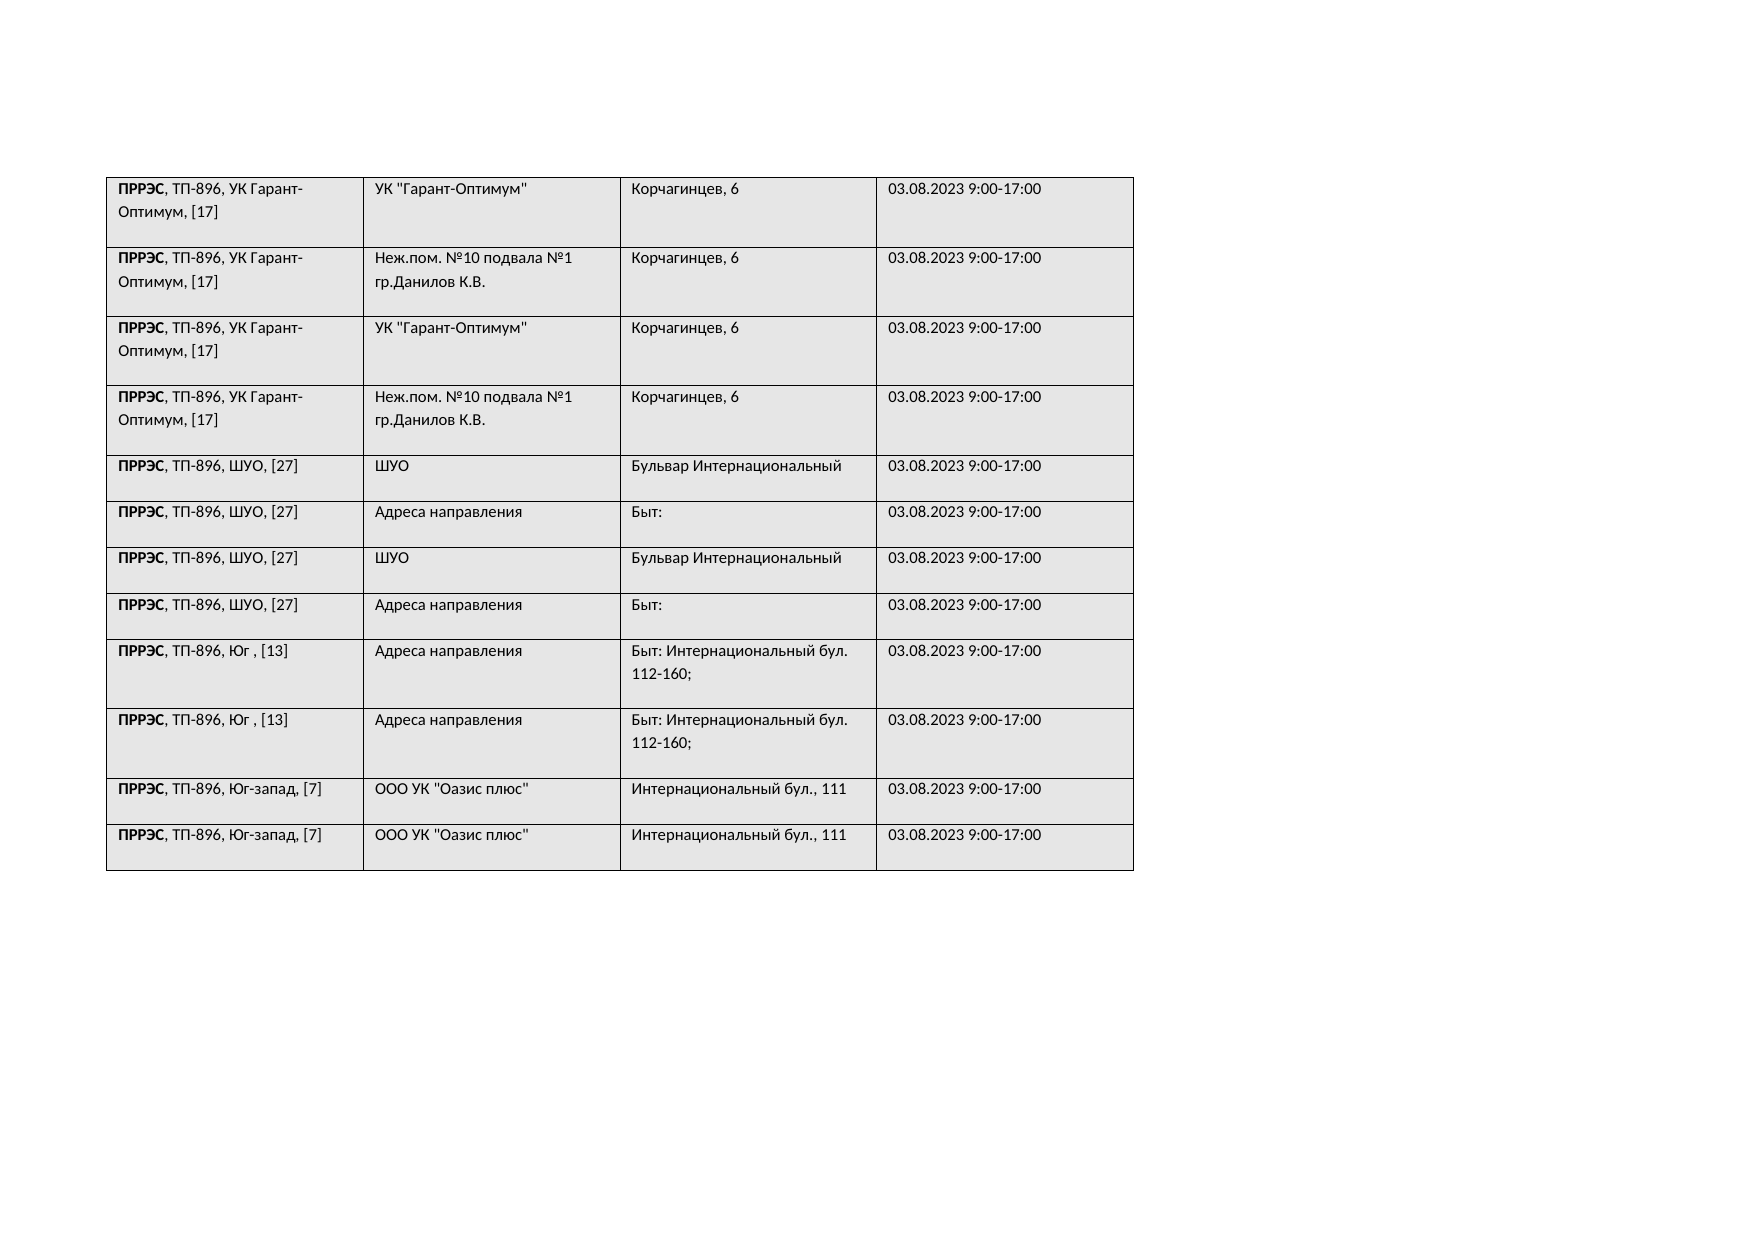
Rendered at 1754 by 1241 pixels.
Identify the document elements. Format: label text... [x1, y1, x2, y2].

table_cell Быт: [621, 502, 876, 547]
table_cell УК "Гарант-Оптимум" [364, 317, 620, 385]
table_cell ПРРЭС, ТП-896, Юг-запад, [7] [107, 825, 363, 870]
table_cell Неж.пом. №10 подвала №1 гр.Данилов К.В. [364, 248, 620, 316]
table_cell 03.08.2023 9:00-17:00 [877, 640, 1133, 708]
table_cell ПРРЭС, ТП-896, ШУО, [27] [107, 548, 363, 593]
table_cell ПРРЭС, ТП-896, ШУО, [27] [107, 502, 363, 547]
table_cell Неж.пом. №10 подвала №1 гр.Данилов К.В. [364, 386, 620, 455]
table_cell Адреса направления [364, 594, 620, 639]
table_cell 03.08.2023 9:00-17:00 [877, 709, 1133, 778]
table_cell 03.08.2023 9:00-17:00 [877, 594, 1133, 639]
table_cell ШУО [364, 456, 620, 501]
table_cell ПРРЭС, ТП-896, ШУО, [27] [107, 594, 363, 639]
table_cell УК "Гарант-Оптимум" [364, 178, 620, 247]
table_cell Адреса направления [364, 640, 620, 708]
table_cell ООО УК "Оазис плюс" [364, 779, 620, 824]
table_cell Быт: [621, 594, 876, 639]
table_cell ПРРЭС, ТП-896, Юг , [13] [107, 640, 363, 708]
table_cell 03.08.2023 9:00-17:00 [877, 548, 1133, 593]
table_cell ПРРЭС, ТП-896, УК Гарант-Оптимум, [17] [107, 317, 363, 385]
table_cell Интернациональный бул., 111 [621, 779, 876, 824]
table_cell ПРРЭС, ТП-896, УК Гарант-Оптимум, [17] [107, 386, 363, 455]
table_cell ООО УК "Оазис плюс" [364, 825, 620, 870]
table_cell 03.08.2023 9:00-17:00 [877, 779, 1133, 824]
table_cell Быт: Интернациональный бул. 112-160; [621, 709, 876, 778]
table_cell Бульвар Интернациональный [621, 456, 876, 501]
table_cell ПРРЭС, ТП-896, Юг-запад, [7] [107, 779, 363, 824]
table_cell Бульвар Интернациональный [621, 548, 876, 593]
table_cell ПРРЭС, ТП-896, Юг , [13] [107, 709, 363, 778]
table_cell Интернациональный бул., 111 [621, 825, 876, 870]
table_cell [877, 178, 1133, 247]
table_cell Быт: Интернациональный бул. 112-160; [621, 640, 876, 708]
table_cell 03.08.2023 9:00-17:00 [877, 502, 1133, 547]
table_cell ПРРЭС, ТП-896, УК Гарант-Оптимум, [17] [107, 178, 363, 247]
table_cell Корчагинцев, 6 [621, 178, 876, 247]
table_cell Адреса направления [364, 709, 620, 778]
table_cell ШУО [364, 548, 620, 593]
table_cell ПРРЭС, ТП-896, ШУО, [27] [107, 456, 363, 501]
table_cell Корчагинцев, 6 [621, 317, 876, 385]
table_cell 03.08.2023 9:00-17:00 [877, 456, 1133, 501]
table_cell Адреса направления [364, 502, 620, 547]
table_cell Корчагинцев, 6 [621, 248, 876, 316]
table_cell 03.08.2023 9:00-17:00 [877, 825, 1133, 870]
table_cell 03.08.2023 9:00-17:00 [877, 386, 1133, 455]
table_cell ПРРЭС, ТП-896, УК Гарант-Оптимум, [17] [107, 248, 363, 316]
table_cell 03.08.2023 9:00-17:00 [877, 248, 1133, 316]
table_cell 03.08.2023 9:00-17:00 [877, 317, 1133, 385]
table_cell Корчагинцев, 6 [621, 386, 876, 455]
